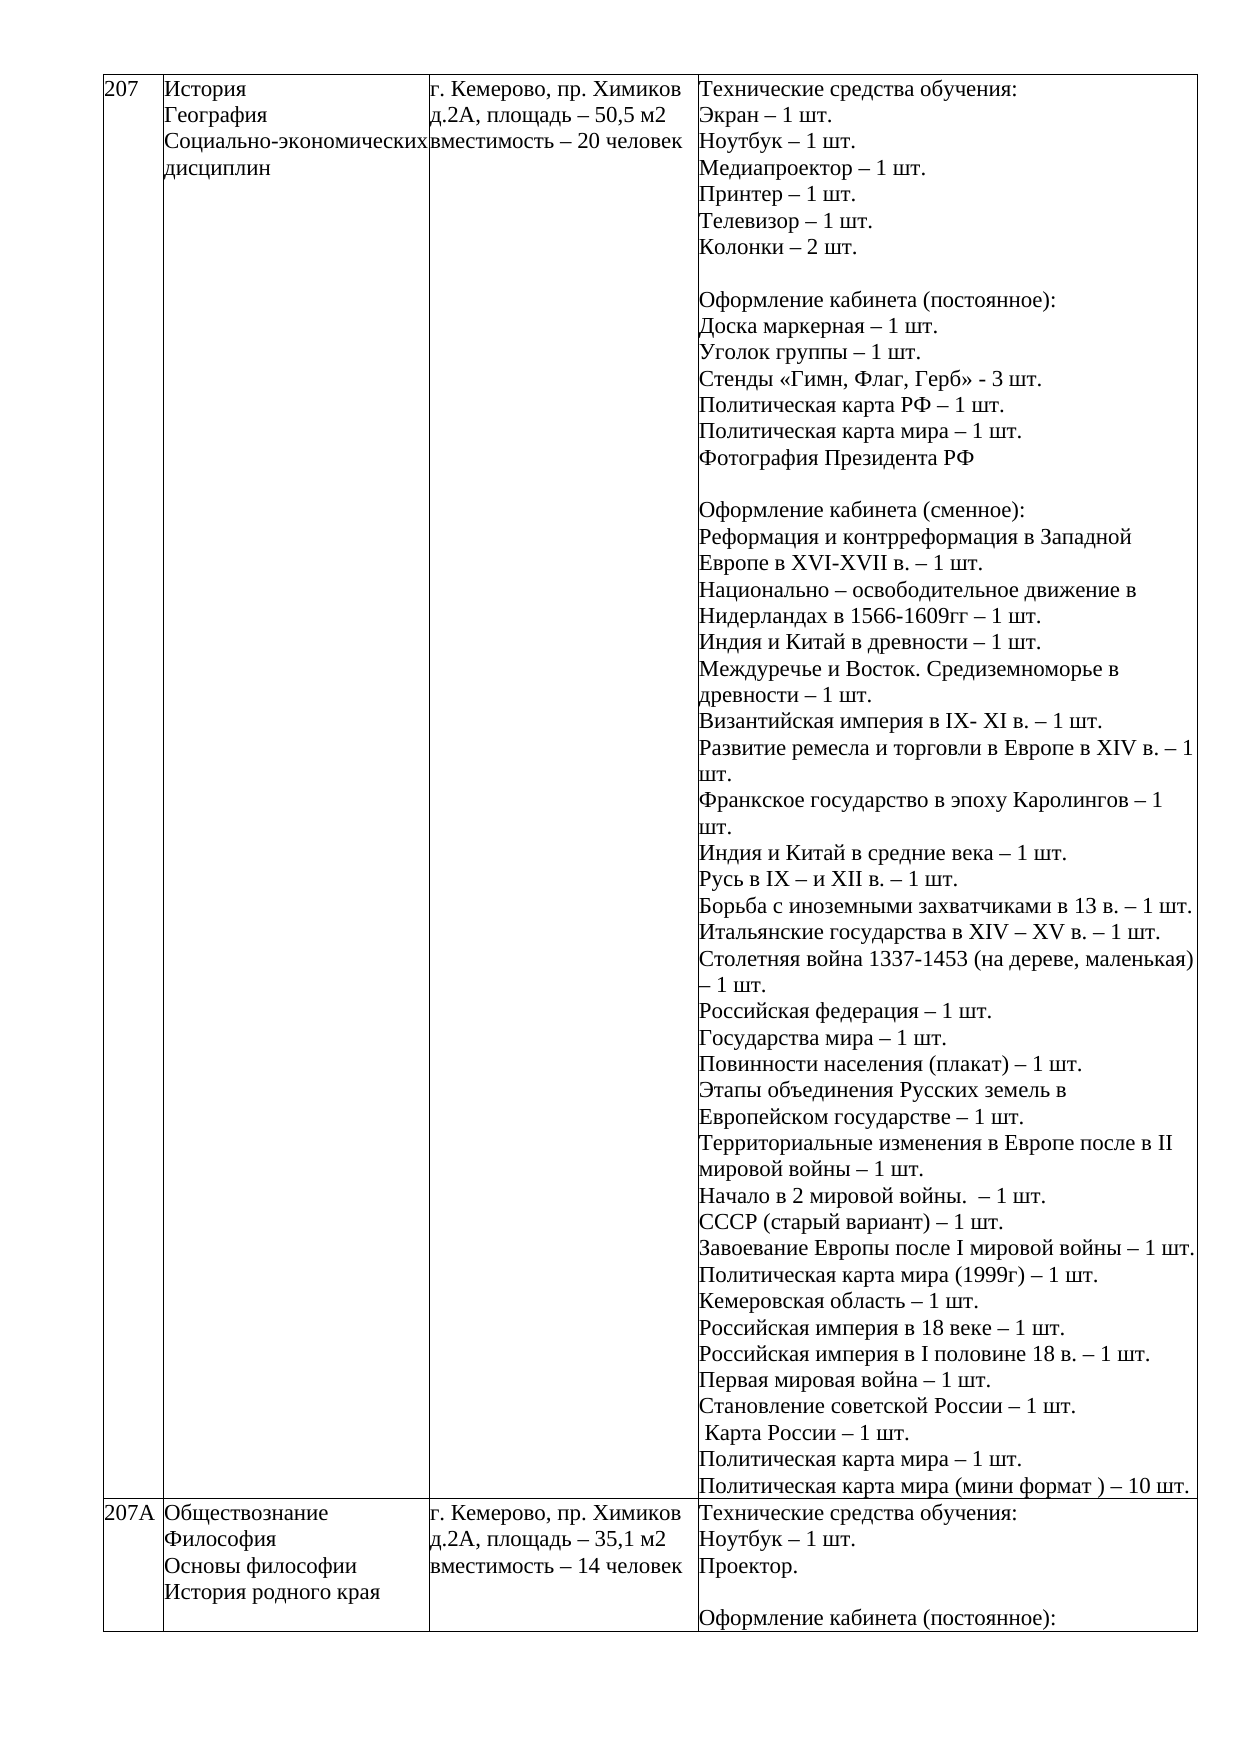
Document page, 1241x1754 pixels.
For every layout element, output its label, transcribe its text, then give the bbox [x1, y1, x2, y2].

table_cell 207 [104, 75, 163, 1498]
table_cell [164, 1499, 429, 1631]
table_cell Технические средства обучения: Экран – 1 шт. Ноутбук – 1 шт. Медиапроектор – 1 шт. Принтер – 1 шт. Телевизор – 1 шт. Колонки – 2 шт. Оформление кабинета (постоянное): Доска маркерная – 1 шт. Уголок группы – 1 шт. Стенды «Гимн, Флаг, Герб» - 3 шт. Политическая карта РФ – 1 шт. Политическая карта мира – 1 шт. Фотография Президента РФ Оформление кабинета (сменное): Реформация и контрреформация в Западной Европе в XVI-XVII в. – 1 шт. Национально – освободительное движение в Нидерландах в 1566-1609гг – 1 шт. Индия и Китай в древности – 1 шт. Междуречье и Восток. Средиземноморье в древности – 1 шт. Византийская империя в IX- XI в. – 1 шт. Развитие ремесла и торговли в Европе в XIV в. – 1 шт. Франкское государство в эпоху Каролингов – 1 шт. Индия и Китай в средние века – 1 шт. Русь в IX – и XII в. – 1 шт. Борьба с иноземными захватчиками в 13 в. – 1 шт. Итальянские государства в XIV – XV в. – 1 шт. Столетняя война 1337-1453 (на дереве, маленькая) – 1 шт. Российская федерация – 1 шт. Государства мира – 1 шт. Повинности населения (плакат) – 1 шт. Этапы объединения Русских земель в Европейском государстве – 1 шт. Территориальные изменения в Европе после в II мировой войны – 1 шт. Начало в 2 мировой войны. – 1 шт. СССР (старый вариант) – 1 шт. Завоевание Европы после I мировой войны – 1 шт. Политическая карта мира (1999г) – 1 шт. Кемеровская область – 1 шт. Российская империя в 18 веке – 1 шт. Российская империя в I половине 18 в. – 1 шт. Первая мировая война – 1 шт. Становление советской России – 1 шт. Карта России – 1 шт. Политическая карта мира – 1 шт. Политическая карта мира (мини формат ) – 10 шт. [699, 75, 1197, 1498]
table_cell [430, 1499, 698, 1631]
table_cell 207А [104, 1499, 163, 1631]
table_cell История География Социально-экономических дисциплин [164, 75, 429, 1498]
table_cell г. Кемерово, пр. Химиков д.2А, площадь – 50,5 м2 вместимость – 20 человек [430, 75, 698, 1498]
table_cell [699, 1499, 1197, 1631]
